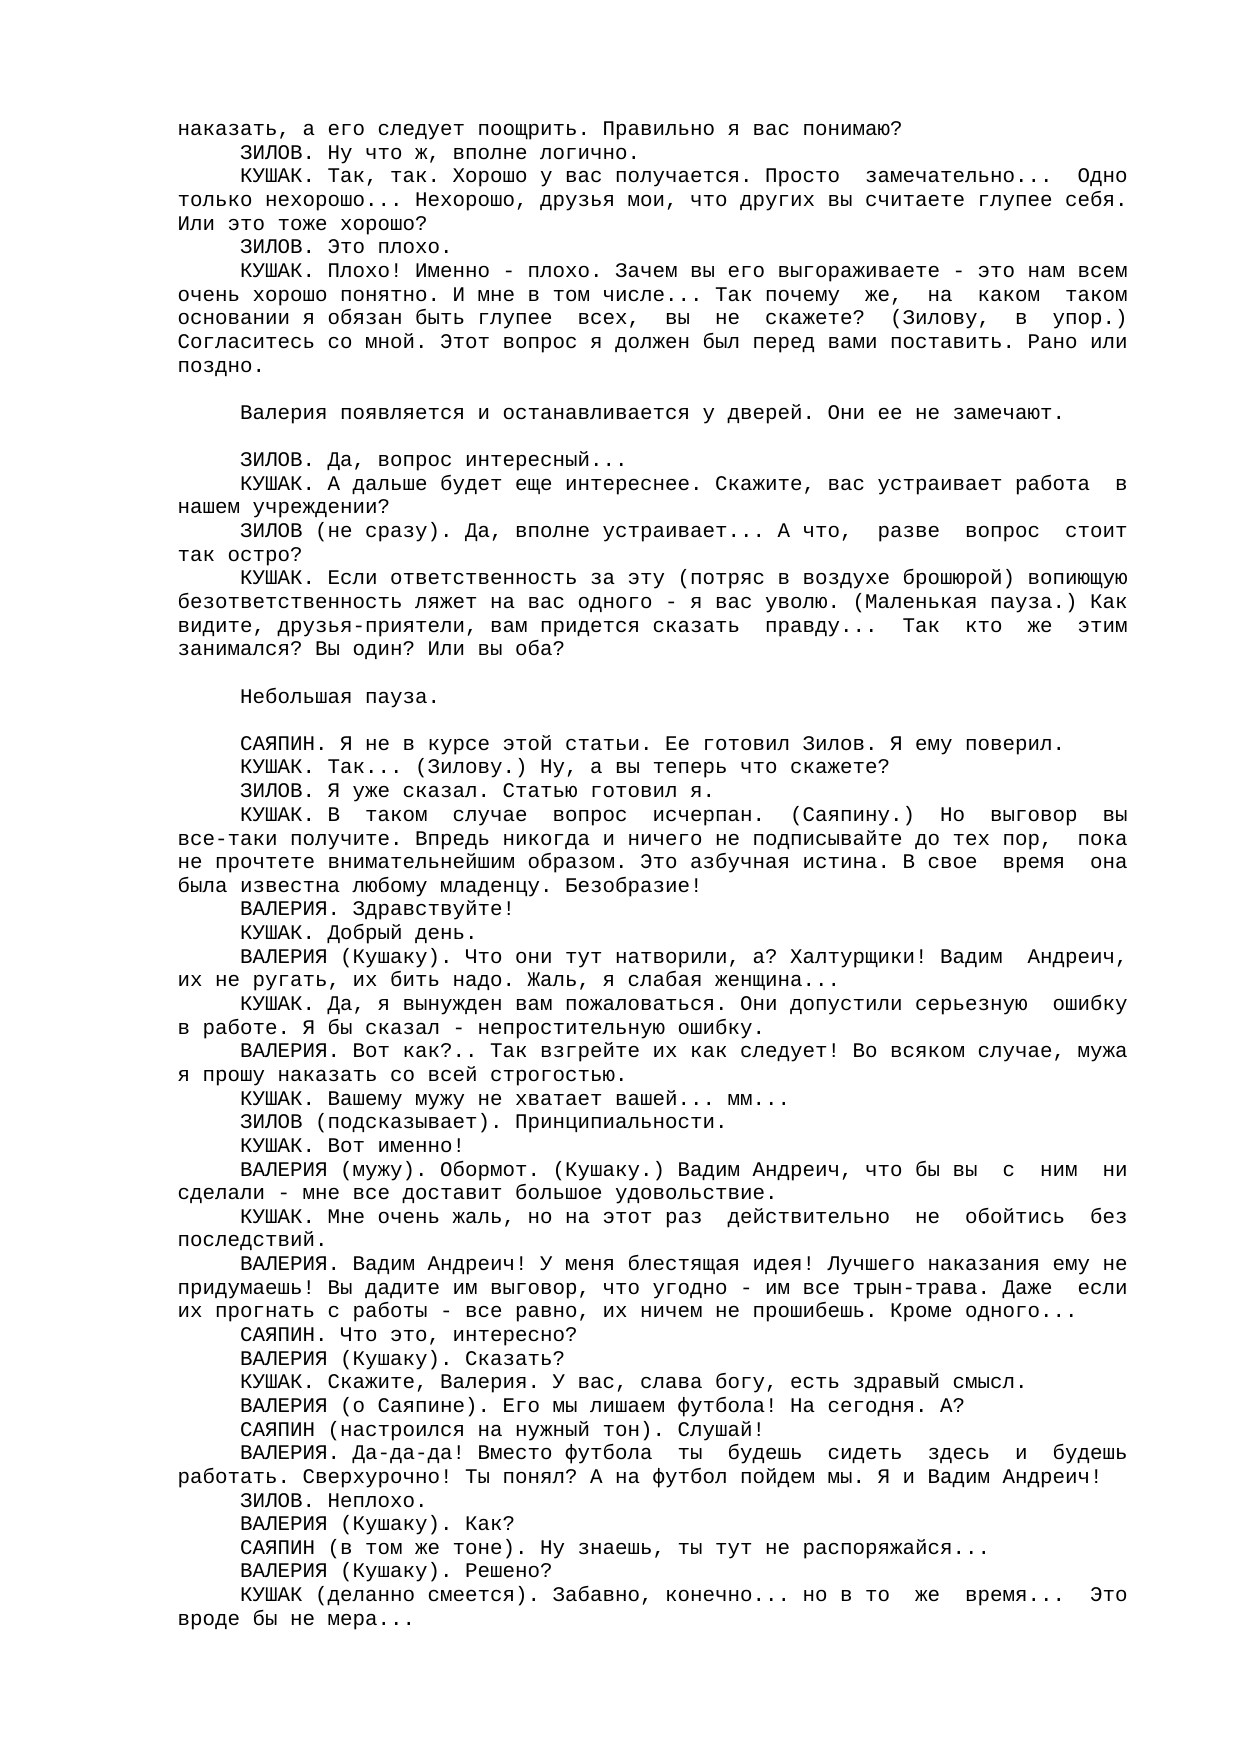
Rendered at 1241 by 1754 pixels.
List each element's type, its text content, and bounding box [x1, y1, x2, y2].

text Согласитесь со мной. Этот вопрос я должен был перед вами поставить. Рано или [177, 331, 1152, 354]
text была известна любому младенцу. Безобразие! [177, 875, 1152, 898]
text работать. Сверхурочно! Ты понял? А на футбол пойдем мы. Я и Вадим Андреич! [177, 1466, 1152, 1489]
text очень хорошо понятно. И мне в том числе... Так почему же, на каком таком [177, 284, 1152, 307]
text КУШАК. Так, так. Хорошо у вас получается. Просто замечательно... Одно [177, 165, 1152, 189]
text основании я обязан быть глупее всех, вы не скажете? (Зилову, в упор.) [177, 307, 1152, 331]
text КУШАК. Так... (Зилову.) Ну, а вы теперь что скажете? [177, 757, 1152, 780]
text видите, друзья-приятели, вам придется сказать правду... Так кто же этим [177, 615, 1152, 638]
text ВАЛЕРИЯ. Здравствуйте! [177, 898, 1152, 922]
text ЗИЛОВ. Это плохо. [177, 236, 1152, 260]
text КУШАК. В таком случае вопрос исчерпан. (Саяпину.) Но выговор вы [177, 804, 1152, 827]
text КУШАК. Мне очень жаль, но на этот раз действительно не обойтись без [177, 1206, 1152, 1229]
text САЯПИН. Что это, интересно? [177, 1324, 1152, 1348]
text КУШАК (деланно смеется). Забавно, конечно... но в то же время... Это [177, 1584, 1152, 1608]
text я прошу наказать со всей строгостью. [177, 1064, 1152, 1088]
text ЗИЛОВ. Да, вопрос интересный... [177, 449, 1152, 473]
text ЗИЛОВ. Неплохо. [177, 1489, 1152, 1513]
text ЗИЛОВ (не сразу). Да, вполне устраивает... А что, разве вопрос стоит [177, 520, 1152, 544]
text поздно. [177, 354, 1152, 378]
text так остро? [177, 544, 1152, 567]
text наказать, а его следует поощрить. Правильно я вас понимаю? [177, 118, 1152, 142]
text в работе. Я бы сказал - непростительную ошибку. [177, 1017, 1152, 1040]
text ВАЛЕРИЯ (Кушаку). Что они тут натворили, а? Халтурщики! Вадим Андреич, [177, 946, 1152, 969]
text Небольшая пауза. [177, 686, 1152, 709]
text САЯПИН. Я не в курсе этой статьи. Ее готовил Зилов. Я ему поверил. [177, 733, 1152, 757]
text САЯПИН (в том же тоне). Ну знаешь, ты тут не распоряжайся... [177, 1537, 1152, 1561]
text сделали - мне все доставит большое удовольствие. [177, 1182, 1152, 1206]
text Или это тоже хорошо? [177, 213, 1152, 236]
text КУШАК. Да, я вынужден вам пожаловаться. Они допустили серьезную ошибку [177, 993, 1152, 1017]
text безответственность ляжет на вас одного - я вас уволю. (Маленькая пауза.) Как [177, 591, 1152, 615]
text нашем учреждении? [177, 496, 1152, 520]
text занимался? Вы один? Или вы оба? [177, 638, 1152, 662]
text ВАЛЕРИЯ. Вадим Андреич! У меня блестящая идея! Лучшего наказания ему не [177, 1253, 1152, 1277]
text не прочтете внимательнейшим образом. Это азбучная истина. В свое время она [177, 851, 1152, 875]
text КУШАК. А дальше будет еще интереснее. Скажите, вас устраивает работа в [177, 473, 1152, 496]
text придумаешь! Вы дадите им выговор, что угодно - им все трын-трава. Даже если [177, 1277, 1152, 1300]
text ВАЛЕРИЯ (Кушаку). Как? [177, 1513, 1152, 1537]
text КУШАК. Если ответственность за эту (потряс в воздухе брошюрой) вопиющую [177, 567, 1152, 591]
text ЗИЛОВ (подсказывает). Принципиальности. [177, 1111, 1152, 1135]
text последствий. [177, 1229, 1152, 1253]
text ЗИЛОВ. Ну что ж, вполне логично. [177, 142, 1152, 165]
text вроде бы не мера... [177, 1608, 1152, 1631]
text их прогнать с работы - все равно, их ничем не прошибешь. Кроме одного... [177, 1300, 1152, 1324]
text КУШАК. Вот именно! [177, 1135, 1152, 1158]
text ВАЛЕРИЯ. Вот как?.. Так взгрейте их как следует! Во всяком случае, мужа [177, 1040, 1152, 1064]
text Валерия появляется и останавливается у дверей. Они ее не замечают. [177, 402, 1152, 426]
text ВАЛЕРИЯ (о Саяпине). Его мы лишаем футбола! На сегодня. А? [177, 1395, 1152, 1419]
text ВАЛЕРИЯ. Да-да-да! Вместо футбола ты будешь сидеть здесь и будешь [177, 1442, 1152, 1466]
text ВАЛЕРИЯ (Кушаку). Сказать? [177, 1348, 1152, 1371]
text ВАЛЕРИЯ (мужу). Обормот. (Кушаку.) Вадим Андреич, что бы вы с ним ни [177, 1158, 1152, 1182]
text САЯПИН (настроился на нужный тон). Слушай! [177, 1419, 1152, 1442]
text ЗИЛОВ. Я уже сказал. Статью готовил я. [177, 780, 1152, 804]
text только нехорошо... Нехорошо, друзья мои, что других вы считаете глупее себя. [177, 189, 1152, 213]
text КУШАК. Вашему мужу не хватает вашей... мм... [177, 1088, 1152, 1111]
text ВАЛЕРИЯ (Кушаку). Решено? [177, 1561, 1152, 1584]
text их не ругать, их бить надо. Жаль, я слабая женщина... [177, 969, 1152, 993]
text КУШАК. Добрый день. [177, 922, 1152, 946]
text все-таки получите. Впредь никогда и ничего не подписывайте до тех пор, пока [177, 827, 1152, 851]
text КУШАК. Плохо! Именно - плохо. Зачем вы его выгораживаете - это нам всем [177, 260, 1152, 284]
text КУШАК. Скажите, Валерия. У вас, слава богу, есть здравый смысл. [177, 1371, 1152, 1395]
